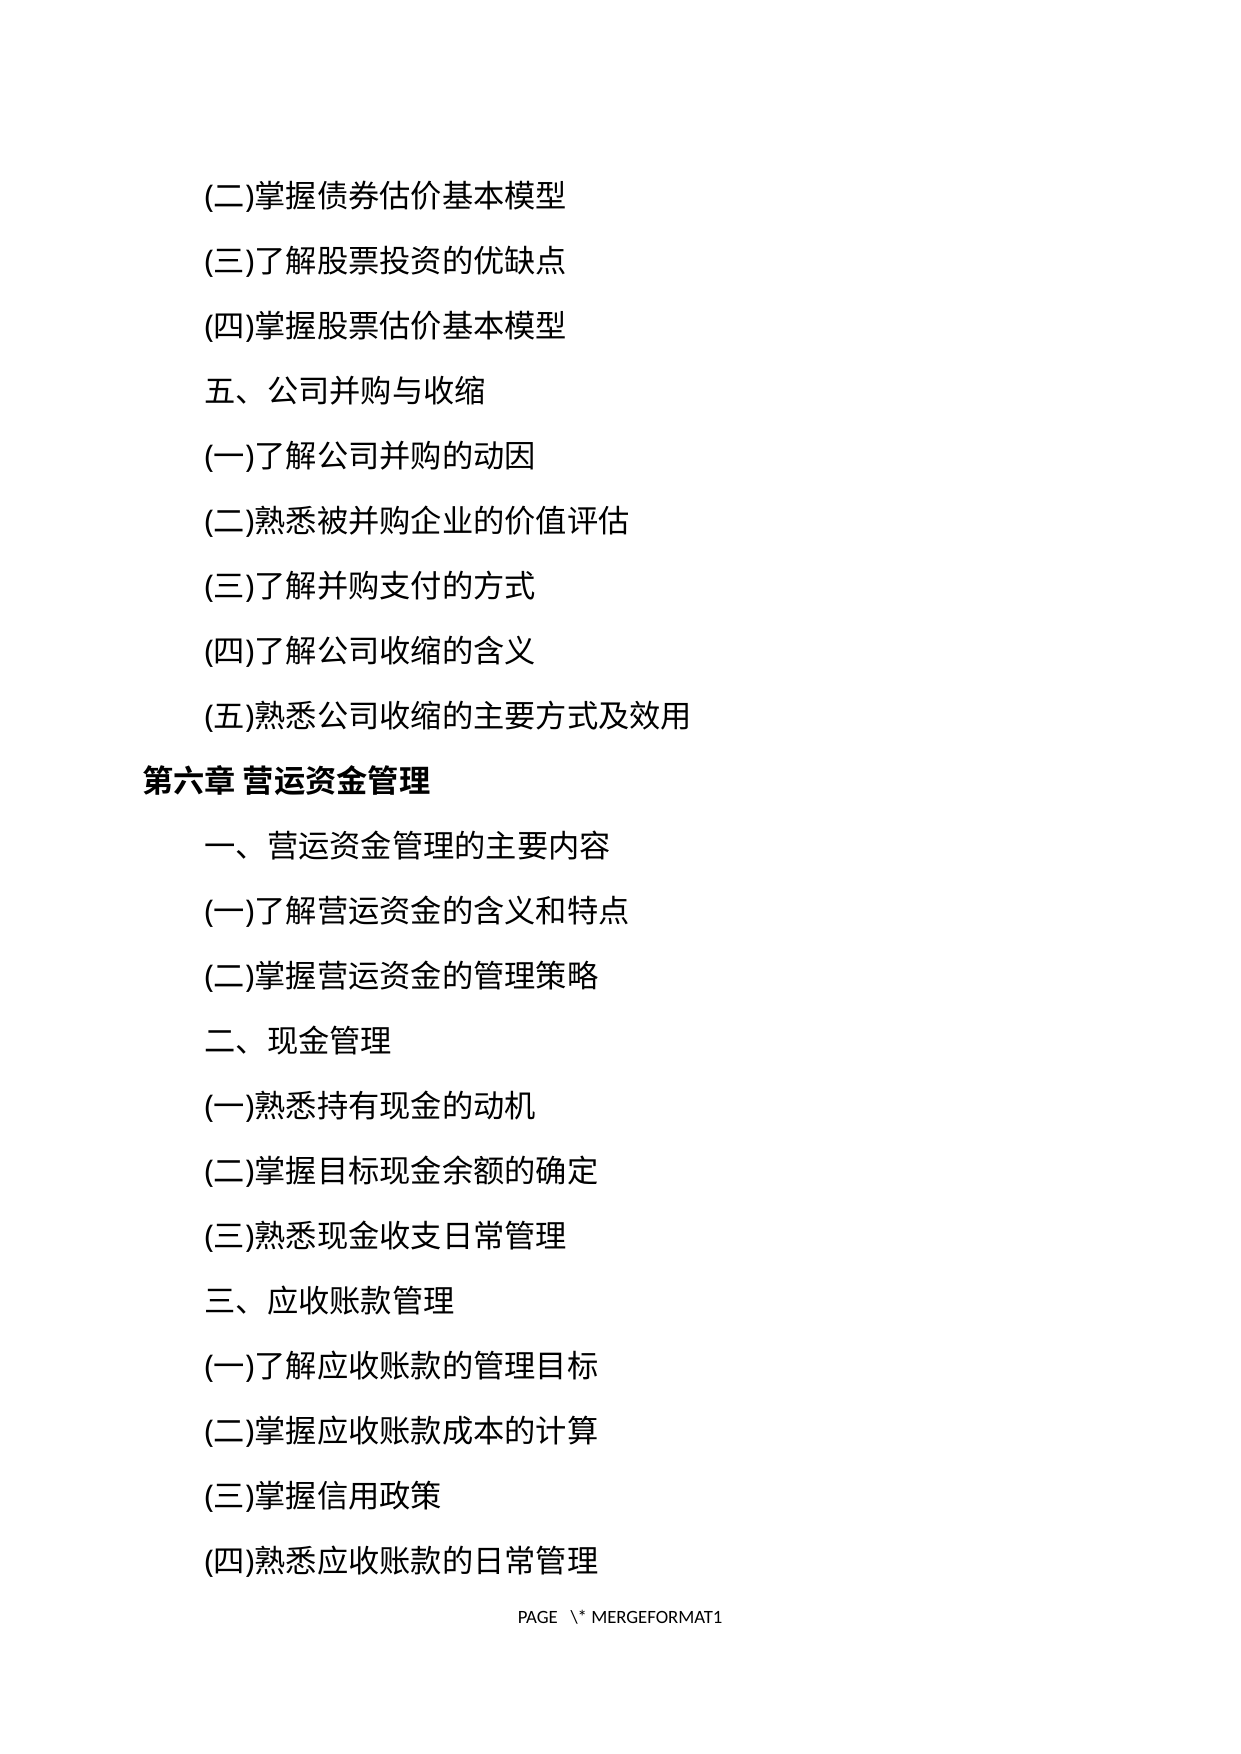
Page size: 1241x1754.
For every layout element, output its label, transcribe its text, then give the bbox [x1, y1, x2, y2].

text (四)掌握股票估价基本模型 [142, 291, 1098, 356]
text (一)了解公司并购的动因 [142, 421, 1098, 486]
text (二)掌握债券估价基本模型 [142, 161, 1098, 226]
text (五)熟悉公司收缩的主要方式及效用 [142, 681, 1098, 746]
text (二)掌握营运资金的管理策略 [142, 941, 1098, 1006]
text (二)掌握应收账款成本的计算 [142, 1396, 1098, 1461]
text (三)掌握信用政策 [142, 1461, 1098, 1526]
text 五、公司并购与收缩 [142, 356, 1098, 421]
text (一)了解营运资金的含义和特点 [142, 876, 1098, 941]
text 一、营运资金管理的主要内容 [142, 811, 1098, 876]
text (二)熟悉被并购企业的价值评估 [142, 486, 1098, 551]
text 三、应收账款管理 [142, 1266, 1098, 1331]
text 二、现金管理 [142, 1006, 1098, 1071]
text (三)了解并购支付的方式 [142, 551, 1098, 616]
text (四)熟悉应收账款的日常管理 [142, 1526, 1098, 1591]
text (二)掌握目标现金余额的确定 [142, 1136, 1098, 1201]
text (三)熟悉现金收支日常管理 [142, 1201, 1098, 1266]
text (一)了解应收账款的管理目标 [142, 1331, 1098, 1396]
text (一)熟悉持有现金的动机 [142, 1071, 1098, 1136]
text (三)了解股票投资的优缺点 [142, 226, 1098, 291]
text 第六章 营运资金管理 [142, 746, 1098, 811]
text (四)了解公司收缩的含义 [142, 616, 1098, 681]
